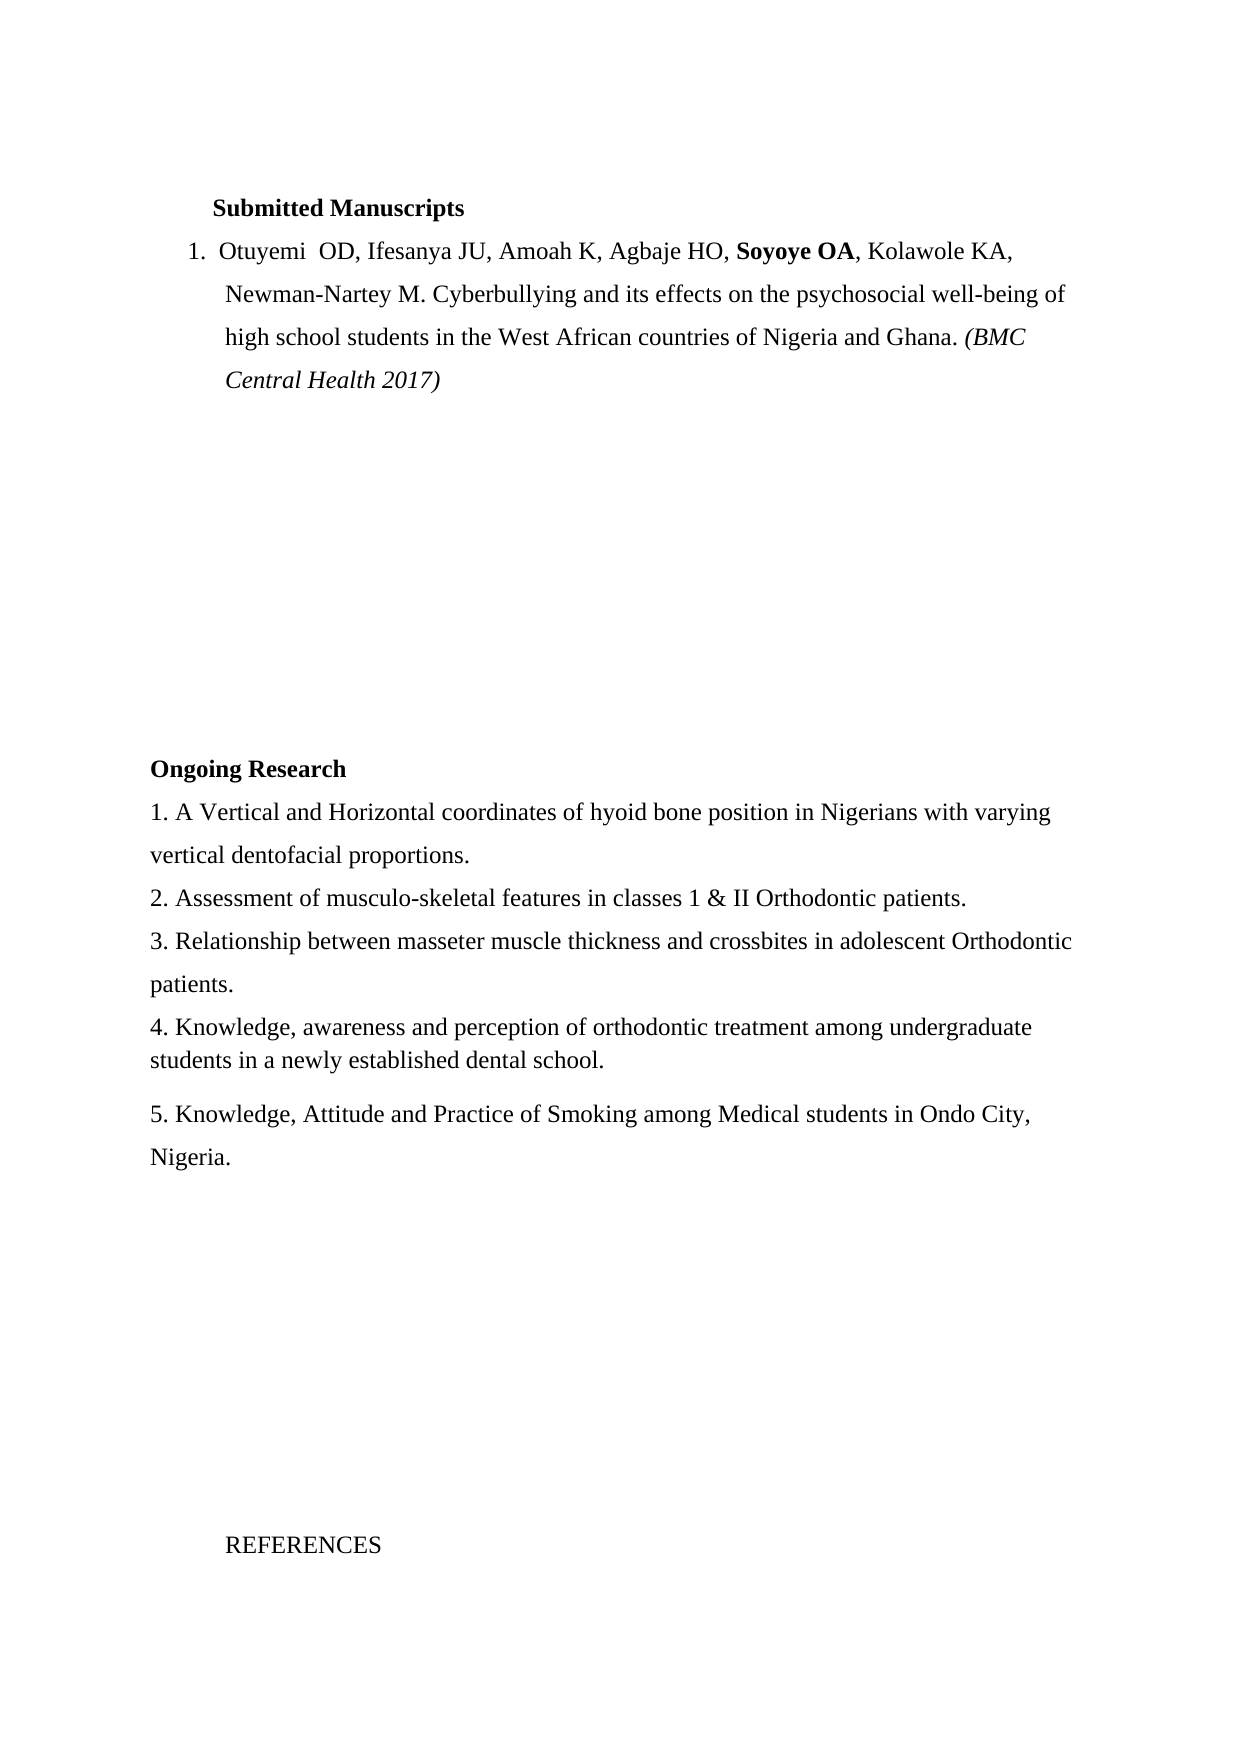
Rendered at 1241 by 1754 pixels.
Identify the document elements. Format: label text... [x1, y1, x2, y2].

text 3. Relationship between masseter muscle thickness and crossbites in adolescent Orthodontic patients. [150, 926, 1090, 998]
text Submitted Manuscripts [150, 193, 1090, 222]
text REFERENCES [150, 1530, 1090, 1559]
text 1. A Vertical and Horizontal coordinates of hyoid bone position in Nigerians with varying vertical dentofacial proportions. [150, 797, 1090, 869]
text Ongoing Research [150, 754, 1090, 782]
text 4. Knowledge, awareness and perception of orthodontic treatment among undergraduate students in a newly established dental school. [150, 1012, 1090, 1074]
text 5. Knowledge, Attitude and Practice of Smoking among Medical students in Ondo City, Nigeria. [150, 1099, 1090, 1171]
text 2. Assessment of musculo-skeletal features in classes 1 & II Orthodontic patients. [150, 883, 1090, 912]
text 1. Otuyemi OD, Ifesanya JU, Amoah K, Agbaje HO, Soyoye OA, Kolawole KA, Newman-Nartey M. Cyberbullying and its effects on the psychosocial well-being of high school students in the West African countries of Nigeria and Ghana. (BMC Central Health 2017) [150, 236, 1090, 394]
